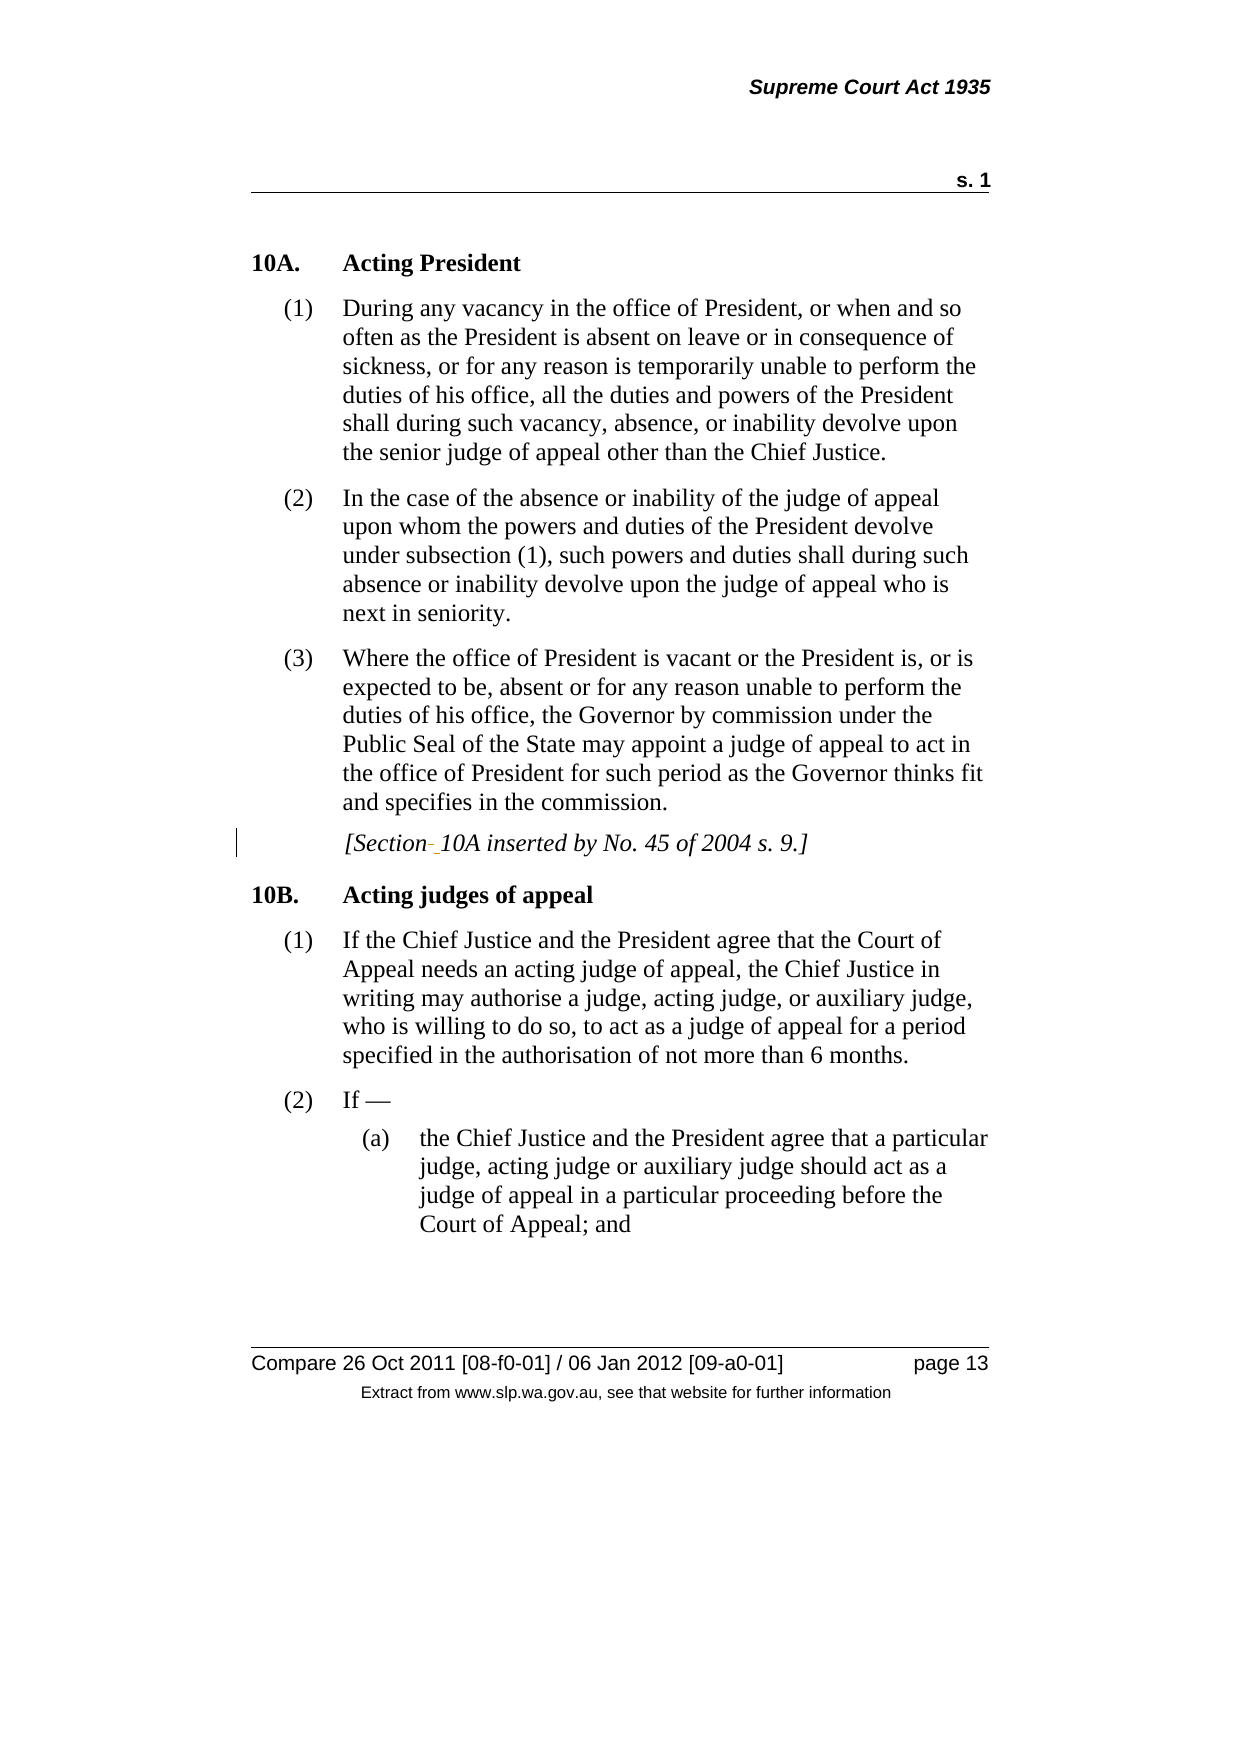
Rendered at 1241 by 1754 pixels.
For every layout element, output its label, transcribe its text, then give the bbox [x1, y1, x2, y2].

text (a) the Chief Justice and the President agree that a particular judge, acting judge or auxiliary judge should act as a judge of appeal in a particular proceeding before the Court of Appeal; and [251, 1123, 989, 1238]
text (2) If — [251, 1086, 989, 1114]
text (1) During any vacancy in the office of President, or when and so often as the President is absent on leave or in consequence of sickness, or for any reason is temporarily unable to perform the duties of his office, all the duties and powers of the President shall during such vacancy, absence, or inability devolve upon the senior judge of appeal other than the Chief Justice. [251, 293, 989, 466]
text (2) In the case of the absence or inability of the judge of appeal upon whom the powers and duties of the President devolve under subsection (1), such powers and duties shall during such absence or inability devolve upon the judge of appeal who is next in seniority. [251, 483, 989, 626]
text (3) Where the office of President is vacant or the President is, or is expected to be, absent or for any reason unable to perform the duties of his office, the Governor by commission under the Public Seal of the State may appoint a judge of appeal to act in the office of President for such period as the Governor thinks fit and specifies in the commission. [251, 643, 989, 816]
text (1) If the Chief Justice and the President agree that the Court of Appeal needs an acting judge of appeal, the Chief Justice in writing may authorise a judge, acting judge, or auxiliary judge, who is willing to do so, to act as a judge of appeal for a period specified in the authorisation of not more than 6 months. [251, 925, 989, 1069]
text [Section10A inserted by No. 45 of 2004 s. 9.] [251, 828, 989, 857]
subtitle 10B. Acting judges of appeal [251, 880, 989, 908]
subtitle 10A. Acting President [251, 248, 989, 277]
